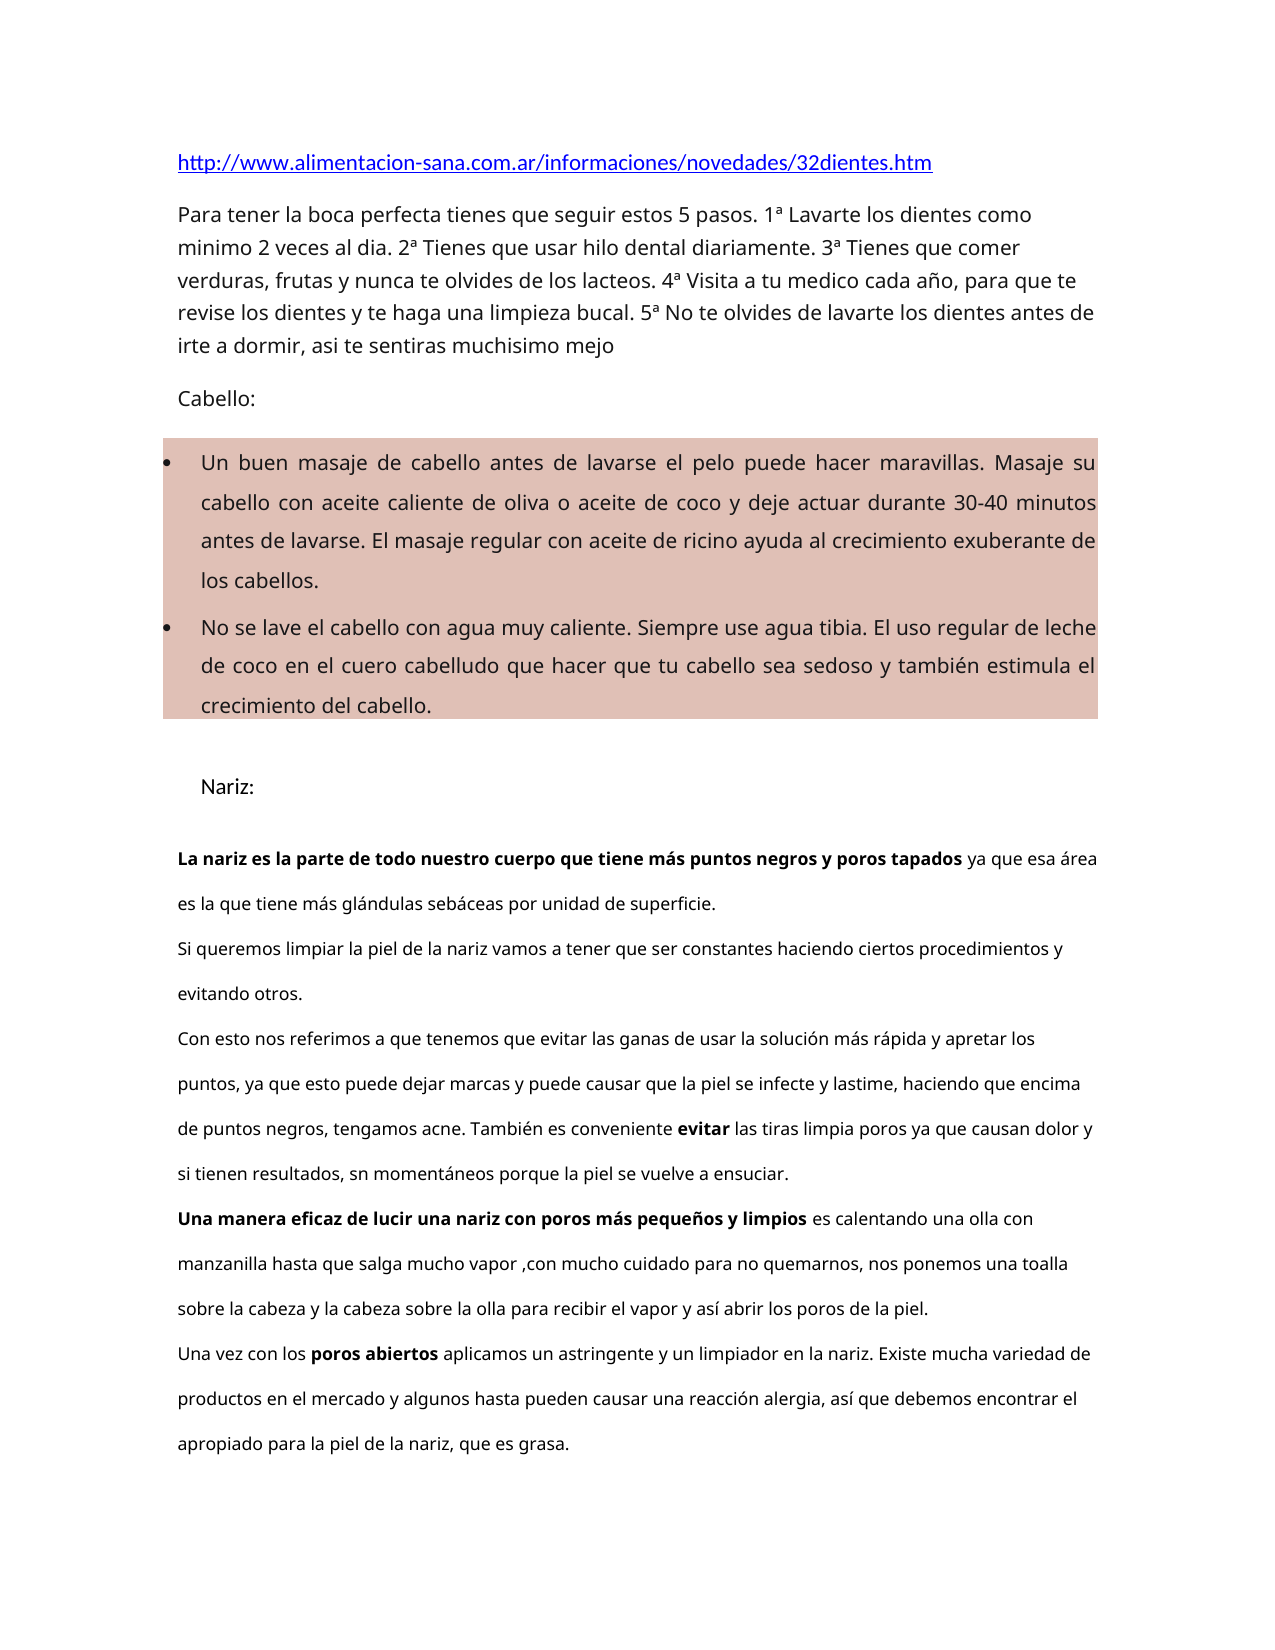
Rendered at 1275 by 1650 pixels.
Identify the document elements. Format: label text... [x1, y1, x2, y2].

text Una manera eficaz de lucir una nariz con poros más pequeños y limpios es calentando una olla con manzanilla hasta que salga mucho vapor ,con mucho cuidado para no quemarnos, nos ponemos una toalla sobre la cabeza y la cabeza sobre la olla para recibir el vapor y así abrir los poros de la piel. [177, 1185, 1098, 1320]
text Con esto nos referimos a que tenemos que evitar las ganas de usar la solución más rápida y apretar los puntos, ya que esto puede dejar marcas y puede causar que la piel se infecte y lastime, haciendo que encima de puntos negros, tengamos acne. También es conveniente evitar las tiras limpia poros ya que causan dolor y si tienen resultados, sn momentáneos porque la piel se vuelve a ensuciar. [177, 1005, 1098, 1185]
text http://www.alimentacion-sana.com.ar/informaciones/novedades/32dientes.htm [177, 148, 1098, 176]
text La nariz es la parte de todo nuestro cuerpo que tiene más puntos negros y poros tapados ya que esa área es la que tiene más glándulas sebáceas por unidad de superficie. Si queremos limpiar la piel de la nariz vamos a tener que ser constantes haciendo ciertos procedimientos y evitando otros. [177, 825, 1098, 1005]
list Un buen masaje de cabello antes de lavarse el pelo puede hacer maravillas. Masaje su cabello con aceite caliente de oliva o aceite de coco y deje actuar durante 30-40 minutos antes de lavarse. El masaje regular con aceite de ricino ayuda al crecimiento exuberante de los cabellos. [163, 438, 1098, 594]
list No se lave el cabello con agua muy caliente. Siempre use agua tibia. El uso regular de leche de coco en el cuero cabelludo que hacer que tu cabello sea sedoso y también estimula el crecimiento del cabello. [163, 602, 1098, 719]
text Para tener la boca perfecta tienes que seguir estos 5 pasos. 1ª Lavarte los dientes como minimo 2 veces al dia. 2ª Tienes que usar hilo dental diariamente. 3ª Tienes que comer verduras, frutas y nunca te olvides de los lacteos. 4ª Visita a tu medico cada año, para que te revise los dientes y te haga una limpieza bucal. 5ª No te olvides de lavarte los dientes antes de irte a dormir, asi te sentiras muchisimo mejo [177, 201, 1098, 359]
text Nariz: [201, 772, 1098, 800]
text Una vez con los poros abiertos aplicamos un astringente y un limpiador en la nariz. Existe mucha variedad de productos en el mercado y algunos hasta pueden causar una reacción alergia, así que debemos encontrar el apropiado para la piel de la nariz, que es grasa. [177, 1320, 1098, 1455]
text Cabello: [177, 384, 1098, 413]
